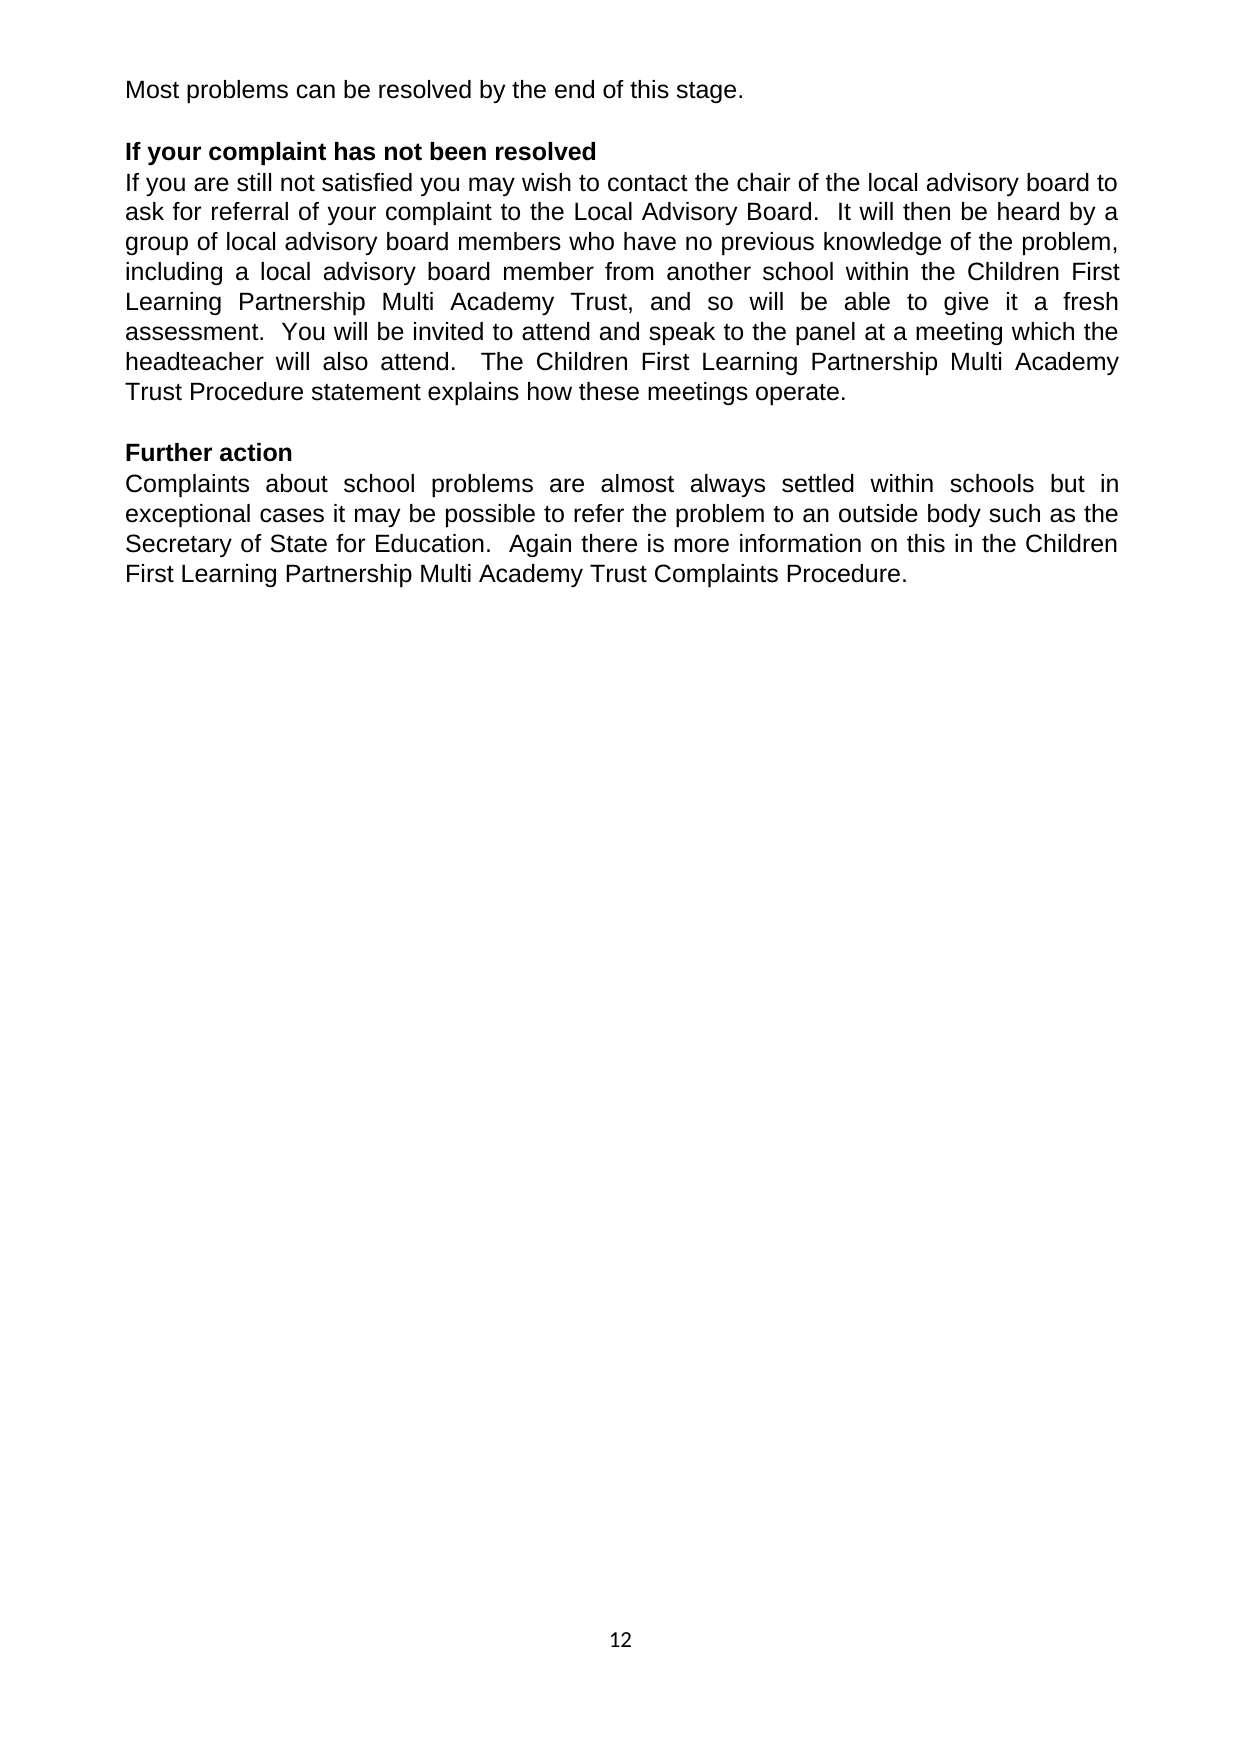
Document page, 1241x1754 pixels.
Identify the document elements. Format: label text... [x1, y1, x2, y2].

subtitle If your complaint has not been resolved [125, 136, 1165, 165]
text Most problems can be resolved by the end of this stage. [125, 75, 1165, 104]
text Complaints about school problems are almost always settled within schools but in exceptional cases it may be possible to refer the problem to an outside body such as the Secretary of State for Education. Again there is more information on this in the Children First Learning Partnership Multi Academy Trust Complaints Procedure. [125, 469, 1121, 588]
text If you are still not satisfied you may wish to contact the chair of the local advisory board to ask for referral of your complaint to the Local Advisory Board. It will then be heard by a group of local advisory board members who have no previous knowledge of the problem, including a local advisory board member from another school within the Children First Learning Partnership Multi Academy Trust, and so will be able to give it a fresh assessment. You will be invited to attend and speak to the panel at a meeting which the headteacher will also attend. The Children First Learning Partnership Multi Academy Trust Procedure statement explains how these meetings operate. [125, 167, 1121, 406]
subtitle Further action [125, 438, 1165, 467]
